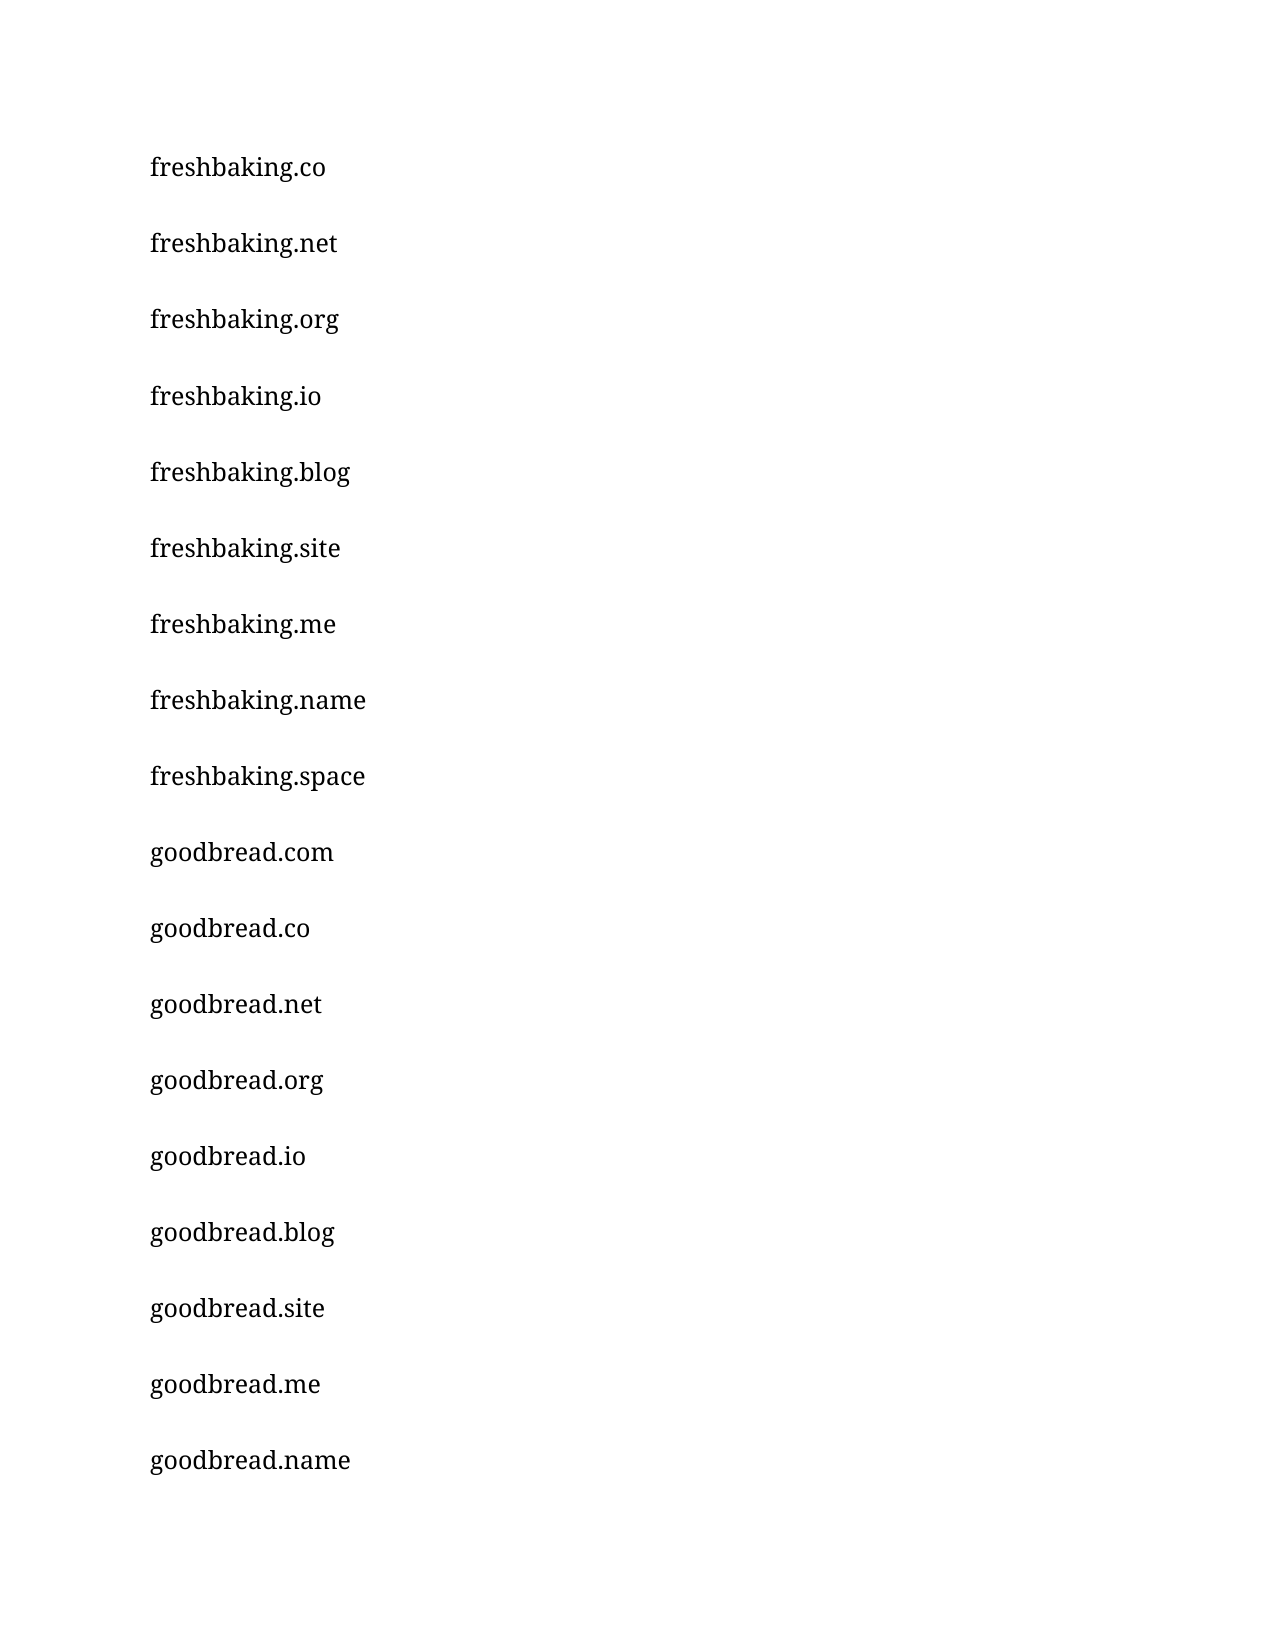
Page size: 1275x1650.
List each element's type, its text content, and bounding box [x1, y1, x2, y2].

text goodbread.com [150, 834, 1125, 868]
text freshbaking.org [150, 302, 1125, 336]
text freshbaking.name [150, 682, 1125, 716]
text goodbread.net [150, 986, 1125, 1021]
text goodbread.org [150, 1062, 1125, 1097]
text freshbaking.blog [150, 454, 1125, 488]
text goodbread.site [150, 1291, 1125, 1325]
text goodbread.co [150, 910, 1125, 944]
text goodbread.me [150, 1367, 1125, 1401]
text freshbaking.co [150, 150, 1125, 184]
text freshbaking.site [150, 530, 1125, 564]
text freshbaking.space [150, 758, 1125, 792]
text freshbaking.io [150, 378, 1125, 412]
text goodbread.blog [150, 1214, 1125, 1249]
text freshbaking.me [150, 606, 1125, 640]
text goodbread.name [150, 1443, 1125, 1477]
text goodbread.io [150, 1138, 1125, 1173]
text freshbaking.net [150, 226, 1125, 260]
